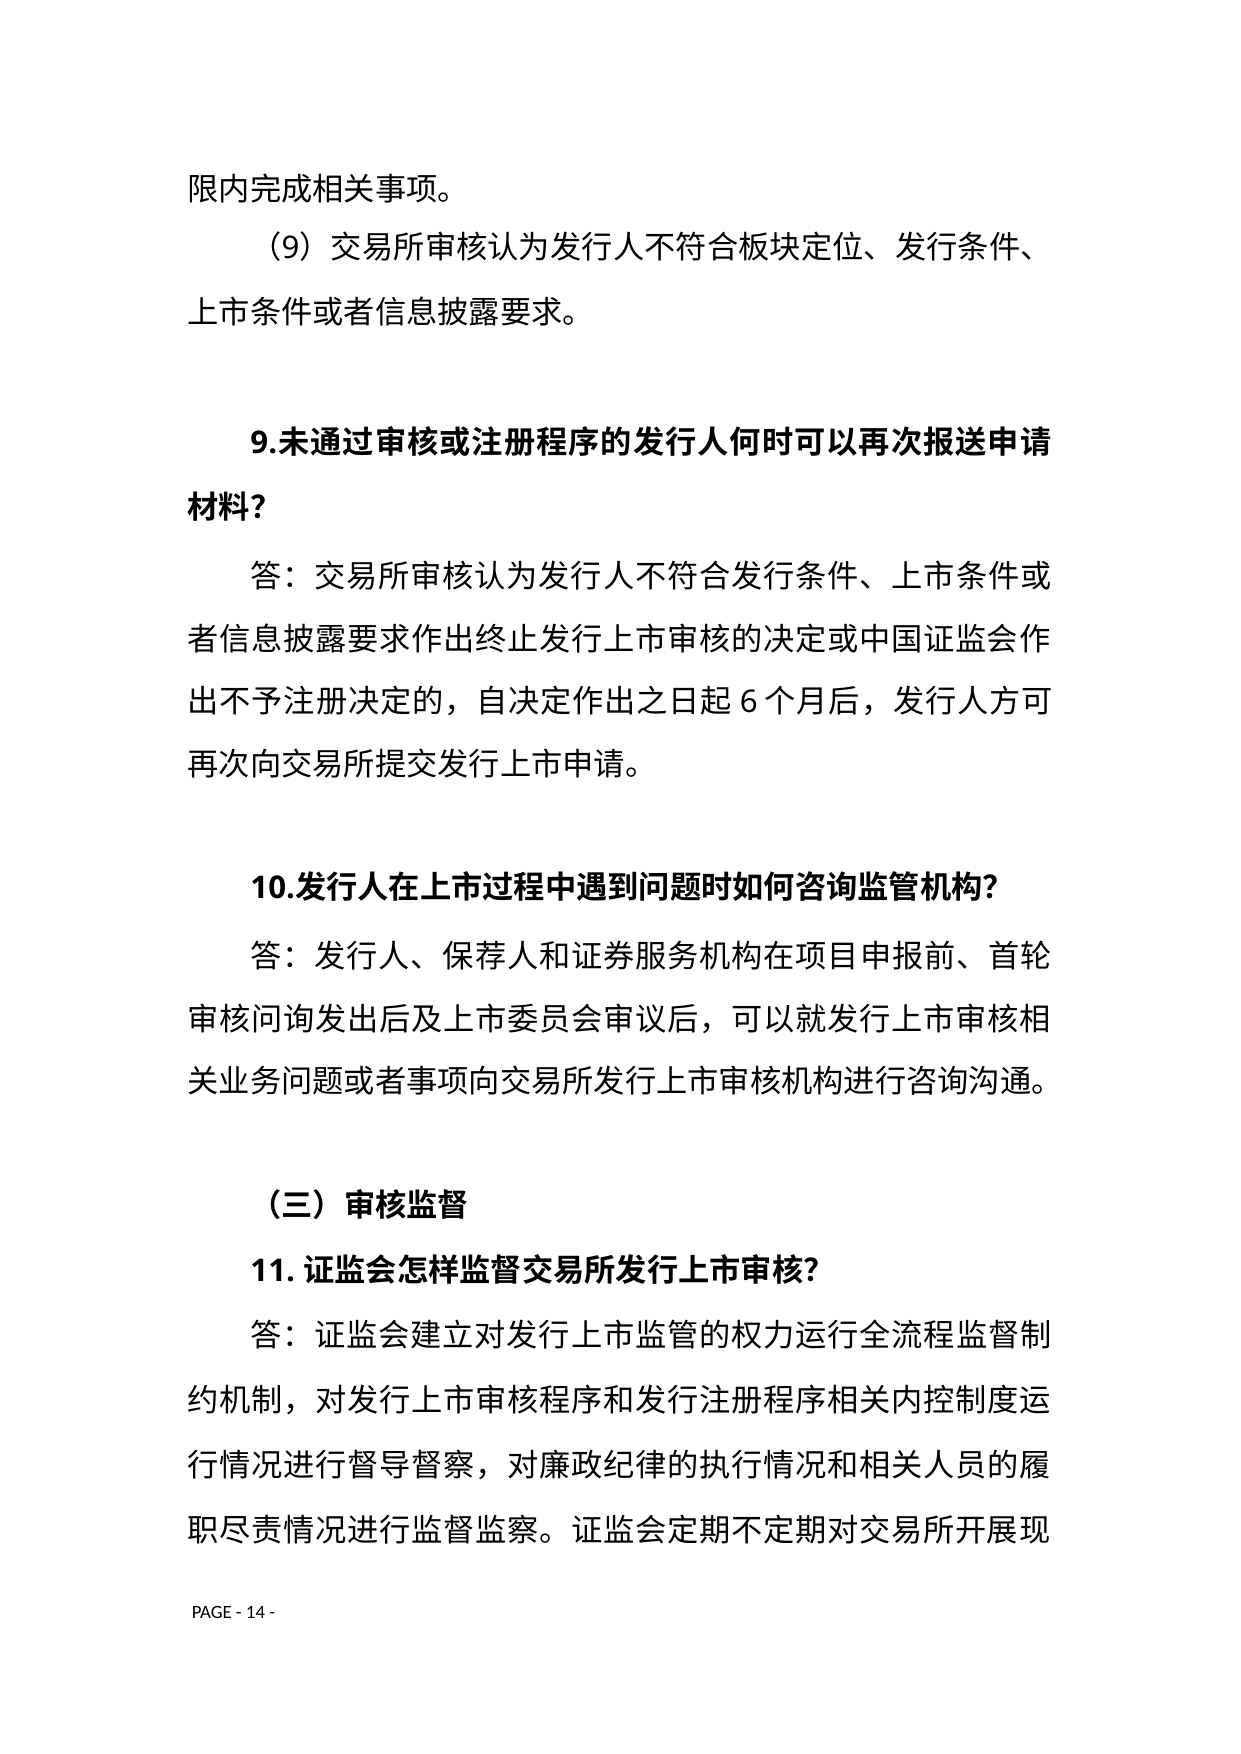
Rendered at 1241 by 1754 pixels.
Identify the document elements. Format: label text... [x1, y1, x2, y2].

text 10.发行人在上市过程中遇到问题时如何咨询监管机构？ [187, 852, 1053, 917]
text 9.未通过审核或注册程序的发行人何时可以再次报送申请材料？ [187, 407, 1053, 537]
text 答：发行人、保荐人和证券服务机构在项目申报前、首轮审核问询发出后及上市委员会审议后，可以就发行上市审核相关业务问题或者事项向交易所发行上市审核机构进行咨询沟通。 [187, 917, 1053, 1105]
text （9）交易所审核认为发行人不符合板块定位、发行条件、上市条件或者信息披露要求。 [187, 212, 1053, 342]
text 答：交易所审核认为发行人不符合发行条件、上市条件或者信息披露要求作出终止发行上市审核的决定或中国证监会作出不予注册决定的，自决定作出之日起6个月后，发行人方可再次向交易所提交发行上市申请。 [187, 537, 1053, 787]
text 11. 证监会怎样监督交易所发行上市审核？ [187, 1235, 1053, 1300]
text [187, 150, 1053, 212]
list （三）审核监督 [187, 1170, 1053, 1235]
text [187, 1300, 1053, 1560]
